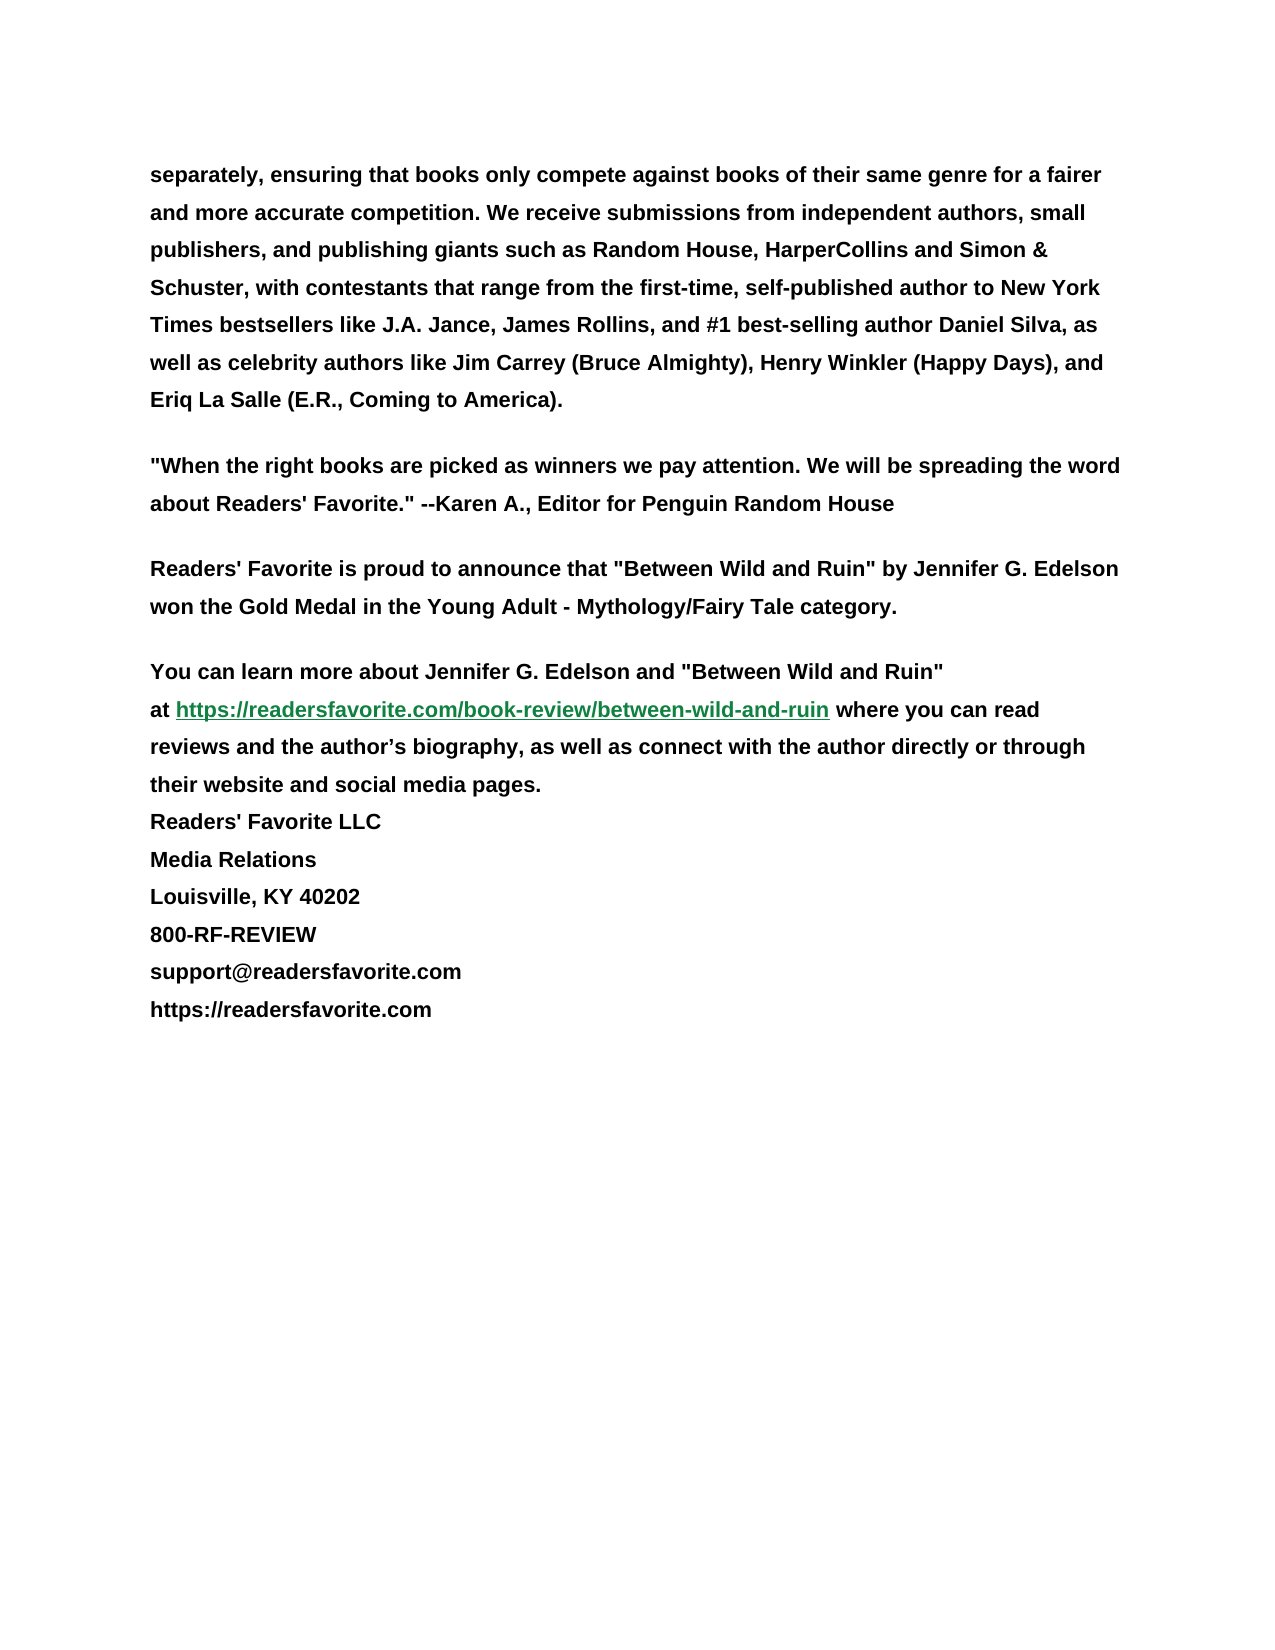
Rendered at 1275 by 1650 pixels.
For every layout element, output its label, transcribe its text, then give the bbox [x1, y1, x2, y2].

text Readers' Favorite LLC Media Relations Louisville, KY 40202 800-RF-REVIEW support@readersfavorite.com https://readersfavorite.com [150, 797, 1125, 1022]
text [150, 150, 1125, 412]
text You can learn more about Jennifer G. Edelson and "Between Wild and Ruin" at https://readersfavorite.com/book-review/between-wild-and-ruin where you can read reviews and the author’s biography, as well as connect with the author directly or through their website and social media pages. [150, 647, 1125, 797]
text Readers' Favorite is proud to announce that "Between Wild and Ruin" by Jennifer G. Edelson won the Gold Medal in the Young Adult - Mythology/Fairy Tale category. [150, 544, 1125, 619]
text "When the right books are picked as winners we pay attention. We will be spreading the word about Readers' Favorite." --Karen A., Editor for Penguin Random House [150, 441, 1125, 516]
